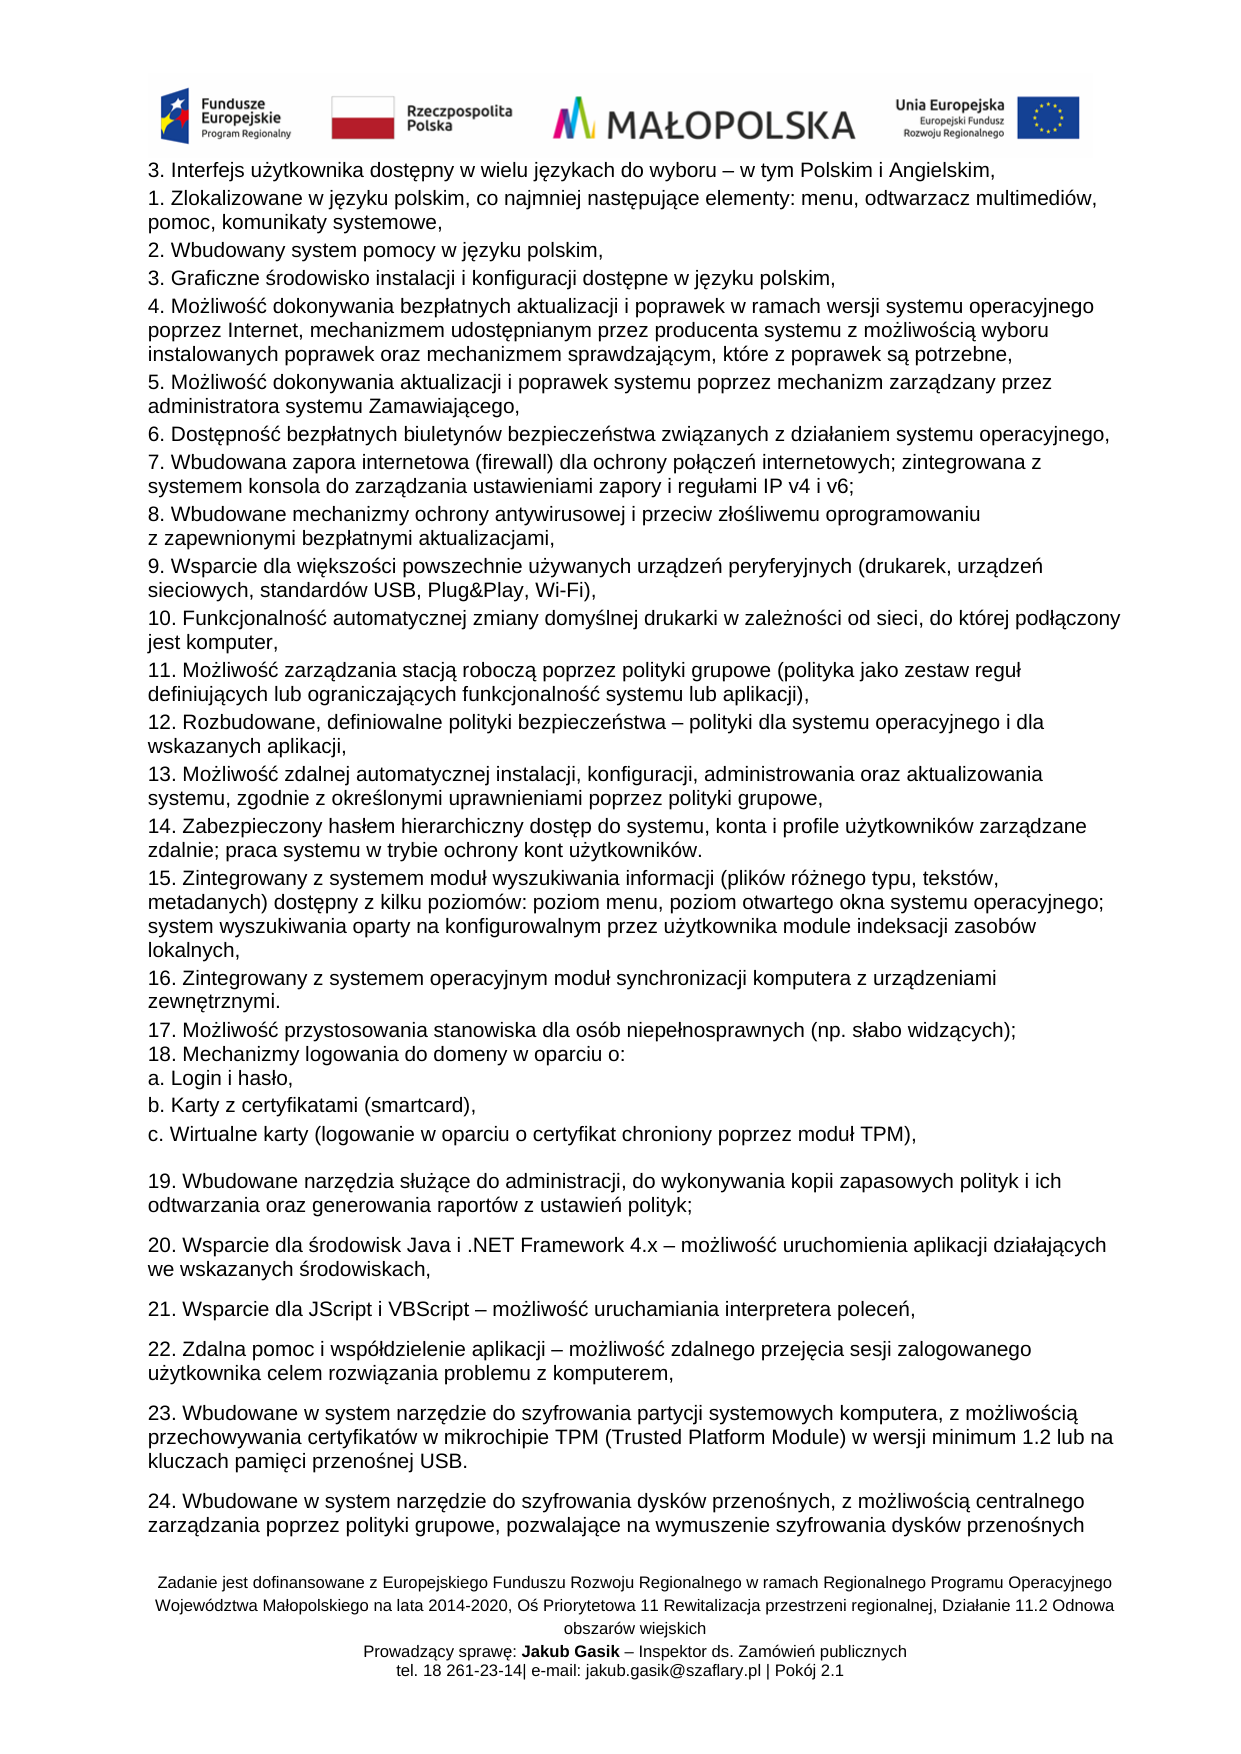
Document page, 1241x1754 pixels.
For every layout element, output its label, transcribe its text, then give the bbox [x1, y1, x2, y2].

text 15. Zintegrowany z systemem moduł wyszukiwania informacji (plików różnego typu, tekstów, metadanych) dostępny z kilku poziomów: poziom menu, poziom otwartego okna systemu operacyjnego; system wyszukiwania oparty na konfigurowalnym przez użytkownika module indeksacji zasobów lokalnych, [148, 866, 1122, 961]
text 13. Możliwość zdalnej automatycznej instalacji, konfiguracji, administrowania oraz aktualizowania systemu, zgodnie z określonymi uprawnieniami poprzez polityki grupowe, [148, 762, 1122, 809]
text 23. Wbudowane w system narzędzie do szyfrowania partycji systemowych komputera, z możliwością przechowywania certyfikatów w mikrochipie TPM (Trusted Platform Module) w wersji minimum 1.2 lub na kluczach pamięci przenośnej USB. [148, 1401, 1122, 1473]
text 14. Zabezpieczony hasłem hierarchiczny dostęp do systemu, konta i profile użytkowników zarządzane zdalnie; praca systemu w trybie ochrony kont użytkowników. [148, 813, 1122, 861]
text 10. Funkcjonalność automatycznej zmiany domyślnej drukarki w zależności od sieci, do której podłączony jest komputer, [148, 606, 1122, 653]
text 22. Zdalna pomoc i współdzielenie aplikacji – możliwość zdalnego przejęcia sesji zalogowanego użytkownika celem rozwiązania problemu z komputerem, [148, 1337, 1122, 1385]
text 8. Wbudowane mechanizmy ochrony antywirusowej i przeciw złośliwemu oprogramowaniu z zapewnionymi bezpłatnymi aktualizacjami, [148, 502, 1122, 549]
text 5. Możliwość dokonywania aktualizacji i poprawek systemu poprzez mechanizm zarządzany przez administratora systemu Zamawiającego, [148, 370, 1122, 418]
text 18. Mechanizmy logowania do domeny w oparciu o: [148, 1041, 1122, 1065]
text 21. Wsparcie dla JScript i VBScript – możliwość uruchamiania interpretera poleceń, [148, 1297, 1122, 1321]
text 19. Wbudowane narzędzia służące do administracji, do wykonywania kopii zapasowych polityk i ich odtwarzania oraz generowania raportów z ustawień polityk; [148, 1169, 1122, 1217]
text 3. Interfejs użytkownika dostępny w wielu językach do wyboru – w tym Polskim i Angielskim, [148, 158, 1122, 182]
text 3. Graficzne środowisko instalacji i konfiguracji dostępne w języku polskim, [148, 266, 1122, 290]
text 12. Rozbudowane, definiowalne polityki bezpieczeństwa – polityki dla systemu operacyjnego i dla wskazanych aplikacji, [148, 709, 1122, 757]
text 2. Wbudowany system pomocy w języku polskim, [148, 238, 1122, 262]
text 17. Możliwość przystosowania stanowiska dla osób niepełnosprawnych (np. słabo widzących); [148, 1017, 1122, 1041]
text 6. Dostępność bezpłatnych biuletynów bezpieczeństwa związanych z działaniem systemu operacyjnego, [148, 422, 1122, 446]
text 4. Możliwość dokonywania bezpłatnych aktualizacji i poprawek w ramach wersji systemu operacyjnego poprzez Internet, mechanizmem udostępnianym przez producenta systemu z możliwością wyboru instalowanych poprawek oraz mechanizmem sprawdzającym, które z poprawek są potrzebne, [148, 294, 1122, 366]
text 7. Wbudowana zapora internetowa (firewall) dla ochrony połączeń internetowych; zintegrowana z systemem konsola do zarządzania ustawieniami zapory i regułami IP v4 i v6; [148, 450, 1122, 498]
text 20. Wsparcie dla środowisk Java i .NET Framework 4.x – możliwość uruchomienia aplikacji działających we wskazanych środowiskach, [148, 1233, 1122, 1281]
picture [147, 73, 1093, 158]
text 24. Wbudowane w system narzędzie do szyfrowania dysków przenośnych, z możliwością centralnego zarządzania poprzez polityki grupowe, pozwalające na wymuszenie szyfrowania dysków przenośnych [148, 1489, 1122, 1537]
text 9. Wsparcie dla większości powszechnie używanych urządzeń peryferyjnych (drukarek, urządzeń sieciowych, standardów USB, Plug&Play, Wi-Fi), [148, 554, 1122, 602]
text c. Wirtualne karty (logowanie w oparciu o certyfikat chroniony poprzez moduł TPM), [148, 1121, 1122, 1145]
text 16. Zintegrowany z systemem operacyjnym moduł synchronizacji komputera z urządzeniami zewnętrznymi. [148, 965, 1122, 1013]
text 1. Zlokalizowane w języku polskim, co najmniej następujące elementy: menu, odtwarzacz multimediów, pomoc, komunikaty systemowe, [148, 186, 1122, 234]
text a. Login i hasło, [148, 1065, 1122, 1089]
text b. Karty z certyfikatami (smartcard), [148, 1093, 1122, 1117]
text 11. Możliwość zarządzania stacją roboczą poprzez polityki grupowe (polityka jako zestaw reguł definiujących lub ograniczających funkcjonalność systemu lub aplikacji), [148, 658, 1122, 706]
